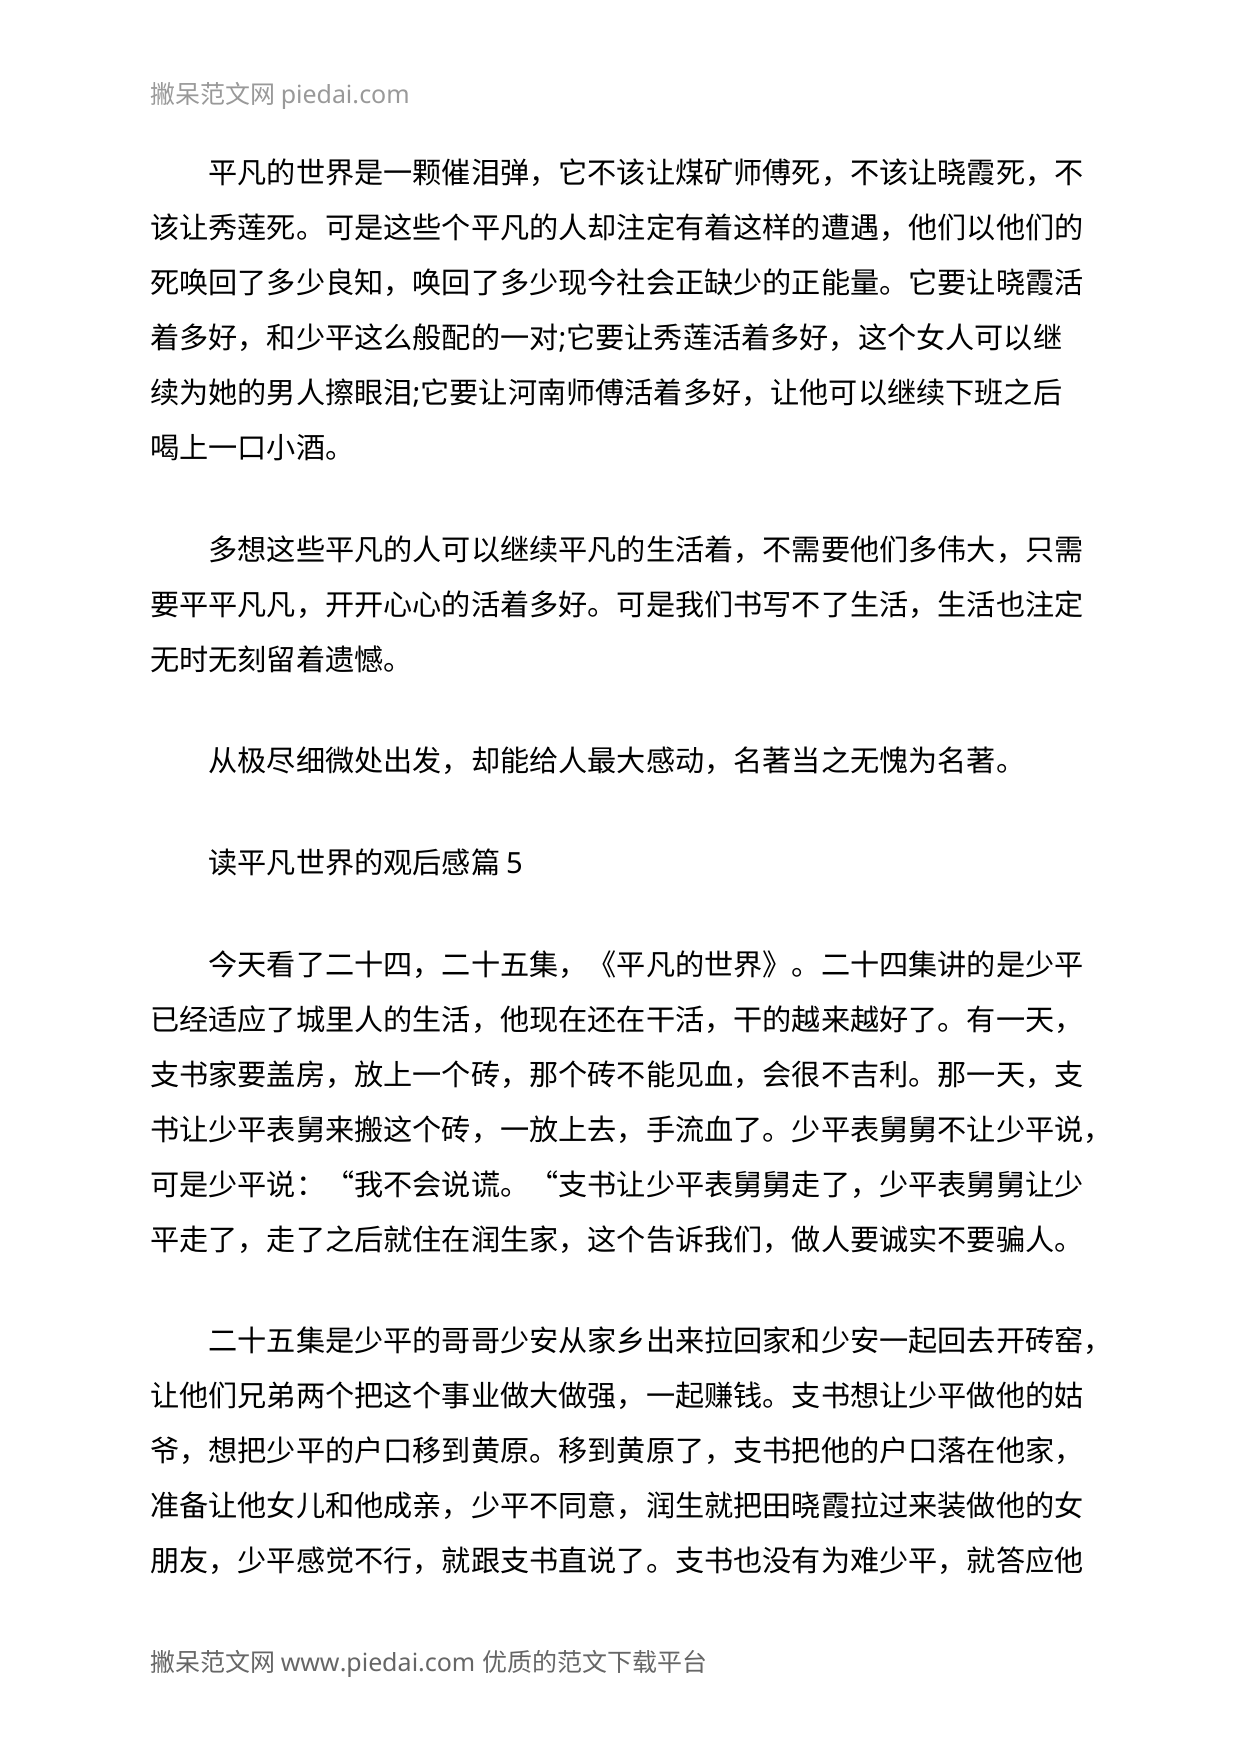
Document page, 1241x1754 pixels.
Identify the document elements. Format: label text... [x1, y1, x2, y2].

text 平凡的世界是一颗催泪弹，它不该让煤矿师傅死，不该让晓霞死，不该让秀莲死。可是这些个平凡的人却注定有着这样的遭遇，他们以他们的死唤回了多少良知，唤回了多少现今社会正缺少的正能量。它要让晓霞活着多好，和少平这么般配的一对;它要让秀莲活着多好，这个女人可以继续为她的男人擦眼泪;它要让河南师傅活着多好，让他可以继续下班之后喝上一口小酒。 [150, 150, 1090, 467]
text 多想这些平凡的人可以继续平凡的生活着，不需要他们多伟大，只需要平平凡凡，开开心心的活着多好。可是我们书写不了生活，生活也注定无时无刻留着遗憾。 [150, 526, 1090, 678]
text 从极尽细微处出发，却能给人最大感动，名著当之无愧为名著。 [150, 738, 1090, 780]
text 今天看了二十四，二十五集，《平凡的世界》。二十四集讲的是少平已经适应了城里人的生活，他现在还在干活，干的越来越好了。有一天，支书家要盖房，放上一个砖，那个砖不能见血，会很不吉利。那一天，支书让少平表舅来搬这个砖，一放上去，手流血了。少平表舅舅不让少平说，可是少平说：“我不会说谎。“支书让少平表舅舅走了，少平表舅舅让少平走了，走了之后就住在润生家，这个告诉我们，做人要诚实不要骗人。 [150, 942, 1090, 1258]
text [150, 1318, 1090, 1580]
text 读平凡世界的观后感篇5 [150, 840, 1090, 882]
